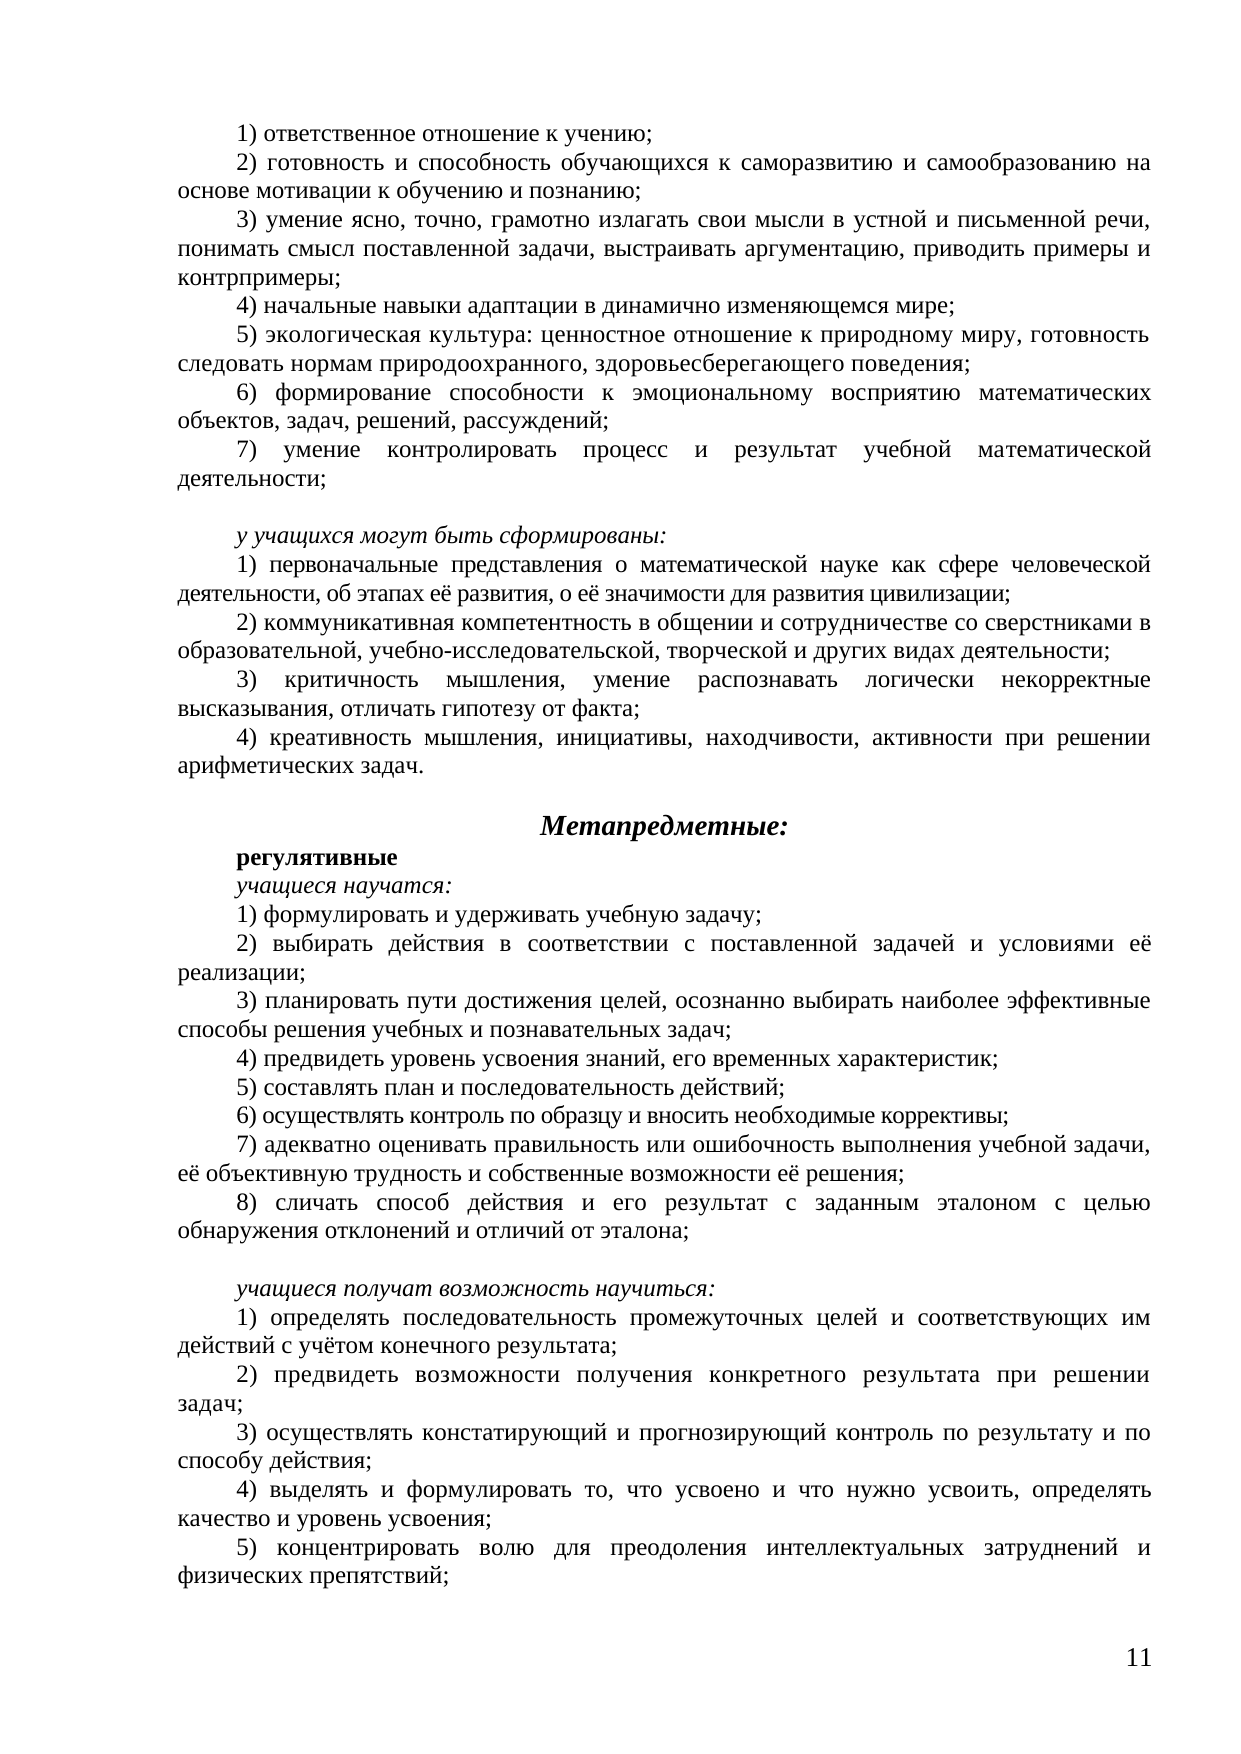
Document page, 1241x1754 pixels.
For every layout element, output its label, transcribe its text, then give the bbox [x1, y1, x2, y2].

text 8) сличать способ действия и его результат с заданным эталоном с целью обнаружения отклонений и отличий от эталона; [177, 1187, 1152, 1244]
text регулятивные [177, 842, 1152, 870]
text 7) умение контролировать процесс и результат учебной математической деятельности; [177, 434, 1152, 492]
text 1) первоначальные представления о математической науке как сфере человеческой деятельности, об этапах её развития, о её значимости для развития цивилизации; [177, 549, 1152, 607]
text 2) выбирать действия в соответствии с поставленной задачей и условиями её реализации; [177, 928, 1152, 985]
text 4) выделять и формулировать то, что усвоено и что нужно усвоить, определять качество и уровень усвоения; [177, 1474, 1152, 1532]
text 7) адекватно оценивать правильность или ошибочность выполнения учебной задачи, её объективную трудность и собственные возможности её решения; [177, 1129, 1152, 1187]
text 1) определять последовательность промежуточных целей и соответствующих им действий с учётом конечного результата; [177, 1302, 1152, 1359]
text 5) экологическая культура: ценностное отношение к природному миру, готовность следовать нормам природоохранного, здоровьесберегающего поведения; [177, 319, 1152, 377]
text 1) формулировать и удерживать учебную задачу; [177, 899, 1152, 928]
text 5) концентрировать волю для преодоления интеллектуальных затруднений и физических препятствий; [177, 1532, 1152, 1589]
text 4) начальные навыки адаптации в динамично изменяющемся мире; [177, 291, 1152, 319]
text 4) креативность мышления, инициативы, находчивости, активности при решении арифметических задач. [177, 722, 1152, 779]
text 2) готовность и способность обучающихся к саморазвитию и самообразованию на основе мотивации к обучению и познанию; [177, 147, 1152, 204]
text учащиеся получат возможность научиться: [177, 1273, 1152, 1302]
text у учащихся могут быть сформированы: [177, 521, 1152, 549]
text 4) предвидеть уровень усвоения знаний, его временных характеристик; [177, 1043, 1152, 1072]
text учащиеся научатся: [177, 870, 1152, 899]
text 2) предвидеть возможности получения конкретного результата при решении задач; [177, 1359, 1152, 1417]
text 3) критичность мышления, умение распознавать логически некорректные высказывания, отличать гипотезу от факта; [177, 664, 1152, 722]
text 3) планировать пути достижения целей, осознанно выбирать наиболее эффективные способы решения учебных и познавательных задач; [177, 985, 1152, 1043]
text 2) коммуникативная компетентность в общении и сотрудничестве со сверстниками в образовательной, учебно-исследовательской, творческой и других видах деятельности; [177, 607, 1152, 664]
text 5) составлять план и последовательность действий; [177, 1072, 1152, 1100]
text 3) осуществлять констатирующий и прогнозирующий контроль по результату и по способу действия; [177, 1417, 1152, 1474]
text 1) ответственное отношение к учению; [177, 118, 1152, 147]
text Метапредметные: [177, 808, 1152, 842]
text 3) умение ясно, точно, грамотно излагать свои мысли в устной и письменной речи, понимать смысл поставленной задачи, выстраивать аргументацию, приводить примеры и контрпримеры; [177, 204, 1152, 291]
text 6) формирование способности к эмоциональному восприятию математических объектов, задач, решений, рассуждений; [177, 377, 1152, 434]
text 6) осуществлять контроль по образцу и вносить необходимые коррективы; [177, 1100, 1152, 1129]
